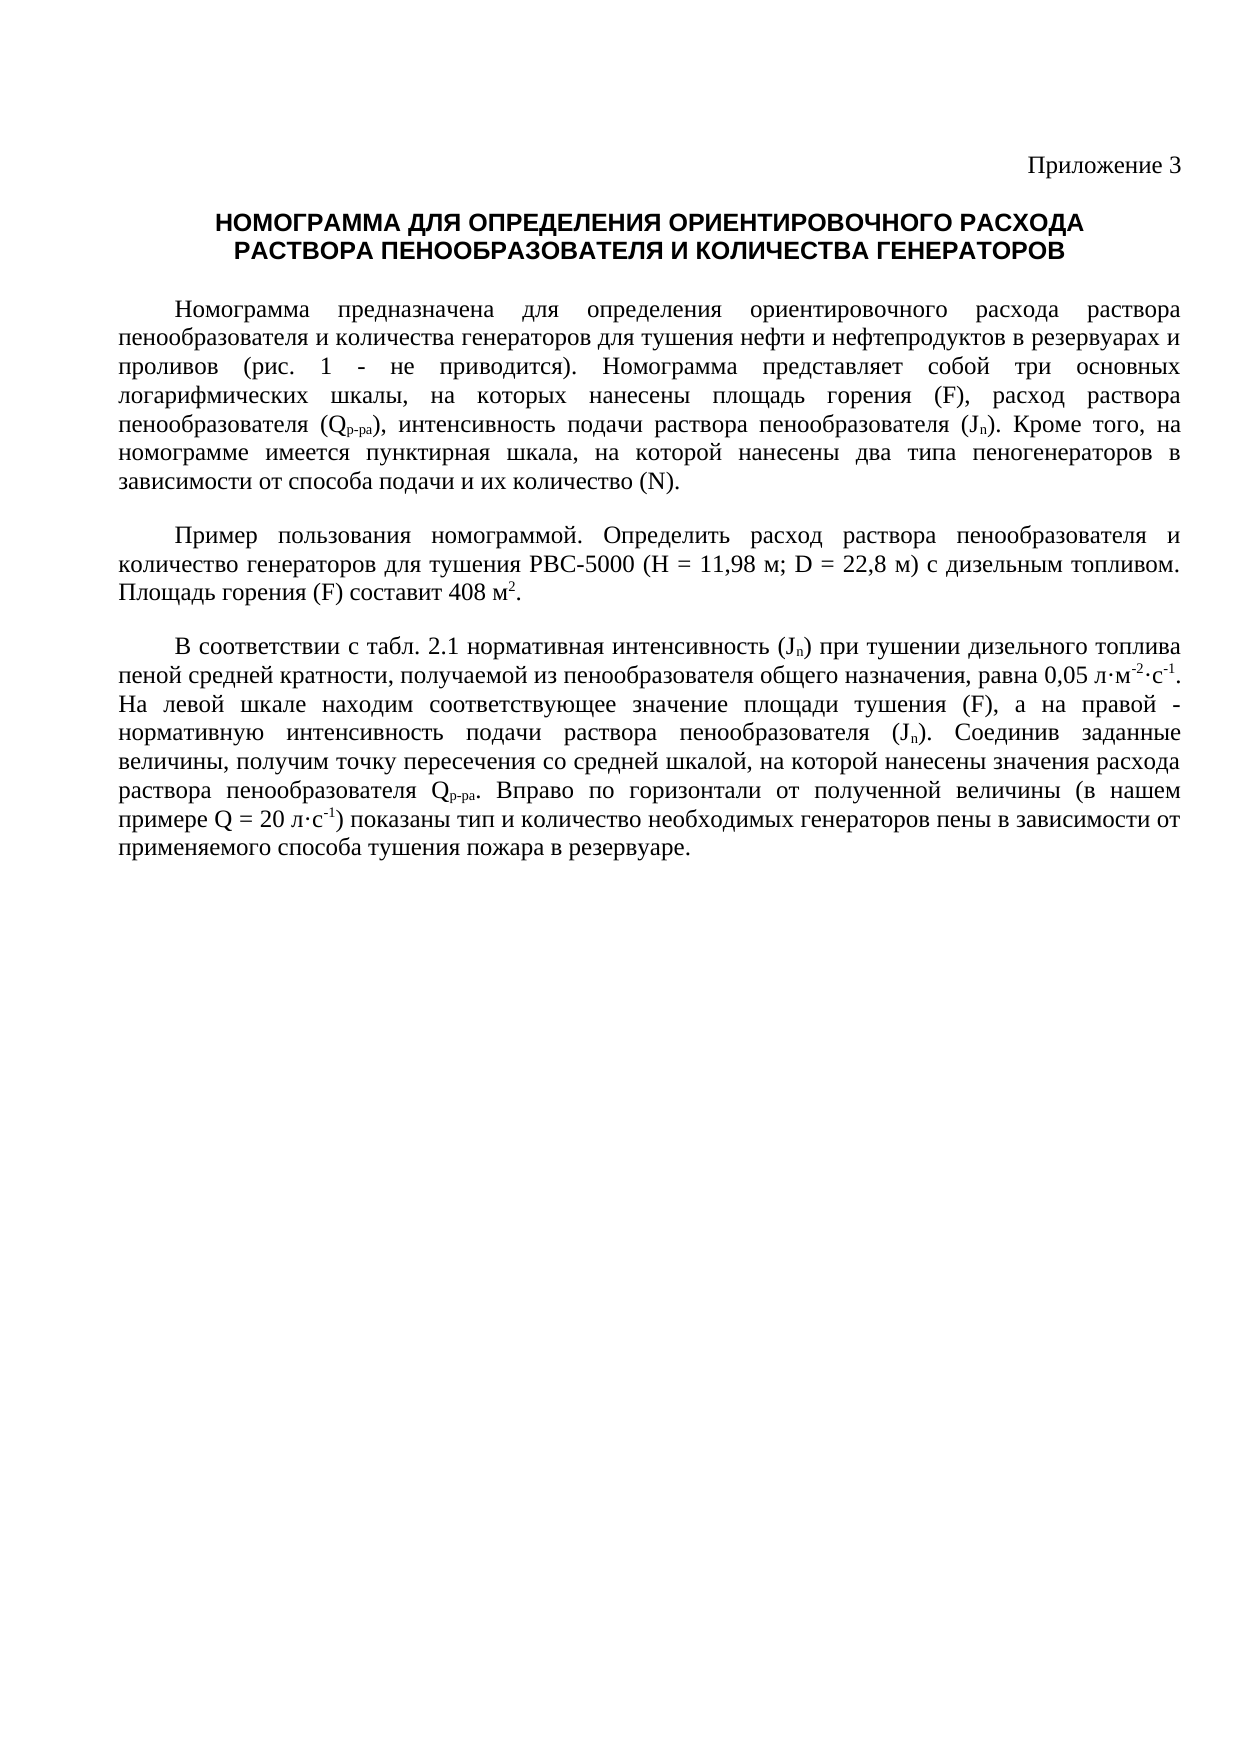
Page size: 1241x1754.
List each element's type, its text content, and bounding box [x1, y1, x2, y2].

text Номограмма предназначена для определения ориентировочного расхода раствора пенообразователя и количества генераторов для тушения нефти и нефтепродуктов в резервуарах и проливов (рис. 1 - не приводится). Номограмма представляет собой три основных логарифмических шкалы, на которых нанесены площадь горения (F), расход раствора пенообразователя (Qр-ра), интенсивность подачи раствора пенообразователя (Jn). Кроме того, на номограмме имеется пунктирная шкала, на которой нанесены два типа пеногенераторов в зависимости от способа подачи и их количество (N). [118, 294, 1181, 495]
title НОМОГРАММА ДЛЯ ОПРЕДЕЛЕНИЯ ОРИЕНТИРОВОЧНОГО РАСХОДА [118, 207, 1181, 236]
text Пример пользования номограммой. Определить расход раствора пенообразователя и количество генераторов для тушения РВС-5000 (H = 11,98 м; D = 22,8 м) с дизельным топливом. Площадь горения (F) составит 408 м2. [118, 520, 1181, 606]
text В соответствии с табл. 2.1 нормативная интенсивность (Jn) при тушении дизельного топлива пеной средней кратности, получаемой из пенообразователя общего назначения, равна 0,05 л·м-2·с-1. На левой шкале находим соответствующее значение площади тушения (F), а на правой - нормативную интенсивность подачи раствора пенообразователя (Jn). Соединив заданные величины, получим точку пересечения со средней шкалой, на которой нанесены значения расхода раствора пенообразователя Qр-ра. Вправо по горизонтали от полученной величины (в нашем примере Q = 20 л·с-1) показаны тип и количество необходимых генераторов пены в зависимости от применяемого способа тушения пожара в резервуаре. [118, 631, 1181, 861]
text Приложение 3 [118, 150, 1181, 179]
title РАСТВОРА ПЕНООБРАЗОВАТЕЛЯ И КОЛИЧЕСТВА ГЕНЕРАТОРОВ [118, 236, 1181, 265]
